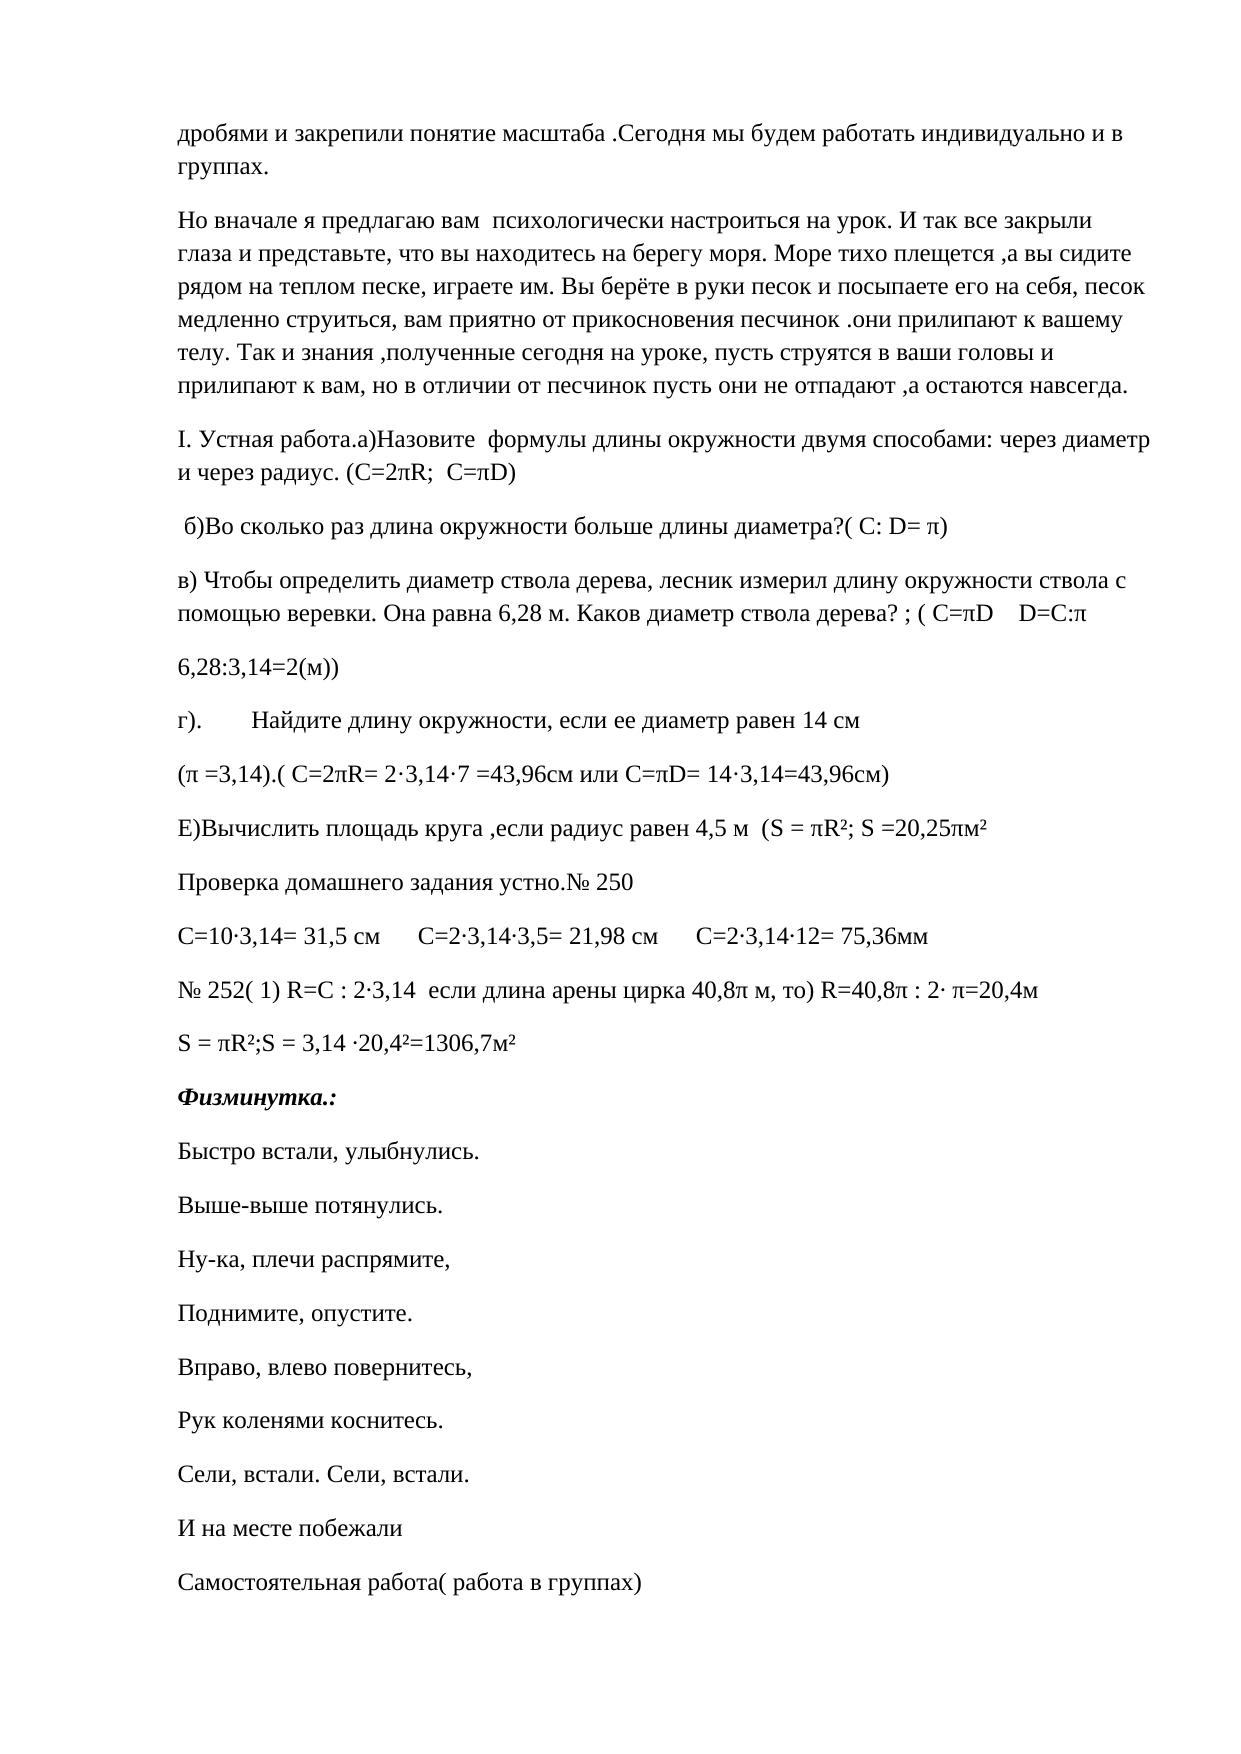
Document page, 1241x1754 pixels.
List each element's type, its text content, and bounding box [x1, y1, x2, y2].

text в) Чтобы определить диаметр ствола дерева, лесник измерил длину окружности ствола с помощью веревки. Она равна 6,28 м. Каков диаметр ствола дерева? ; ( C=πD D=C:π [177, 565, 1152, 626]
text Е)Вычислить площадь круга ,если радиус равен 4,5 м (S = πR²; S =20,25πм² [177, 813, 1152, 842]
text г). Найдите длину окружности, если ее диаметр равен 14 см [177, 705, 1152, 734]
text Быстро встали, улыбнулись. [177, 1136, 1152, 1165]
text Самостоятельная работа( работа в группах) [177, 1567, 1152, 1596]
text S = πR²;S = 3,14 ∙20,4²=1306,7м² [177, 1028, 1152, 1057]
text Выше-выше потянулись. [177, 1190, 1152, 1219]
text Физминутка.: [177, 1082, 1152, 1111]
text Рук коленями коснитесь. [177, 1406, 1152, 1434]
text Ну-ка, плечи распрямите, [177, 1244, 1152, 1273]
text 6,28:3,14=2(м)) [177, 652, 1152, 680]
text Сели, встали. Сели, встали. [177, 1459, 1152, 1488]
text Проверка домашнего задания устно.№ 250 [177, 867, 1152, 896]
text C=10∙3,14= 31,5 см C=2∙3,14∙3,5= 21,98 см C=2∙3,14∙12= 75,36мм [177, 921, 1152, 949]
text I. Устная работа.а)Назовите формулы длины окружности двумя способами: через диаметр и через радиус. (C=2πR; C=πD) [177, 424, 1152, 486]
text б)Во сколько раз длина окружности больше длины диаметра?( С: D= π) [177, 511, 1152, 539]
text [177, 118, 1152, 180]
text Поднимите, опустите. [177, 1298, 1152, 1327]
text И на месте побежали [177, 1513, 1152, 1542]
text (π =3,14).( C=2πR= 2·3,14·7 =43,96см или C=πD= 14·3,14=43,96см) [177, 759, 1152, 788]
text № 252( 1) R=С : 2∙3,14 если длина арены цирка 40,8π м, то) R=40,8π : 2∙ π=20,4м [177, 975, 1152, 1003]
text Но вначале я предлагаю вам психологически настроиться на урок. И так все закрыли глаза и представьте, что вы находитесь на берегу моря. Море тихо плещется ,а вы сидите рядом на теплом песке, играете им. Вы берёте в руки песок и посыпаете его на себя, песок медленно струиться, вам приятно от прикосновения песчинок .они прилипают к вашему телу. Так и знания ,полученные сегодня на уроке, пусть струятся в ваши головы и прилипают к вам, но в отличии от песчинок пусть они не отпадают ,а остаются навсегда. [177, 205, 1152, 399]
text Вправо, влево повернитесь, [177, 1352, 1152, 1380]
